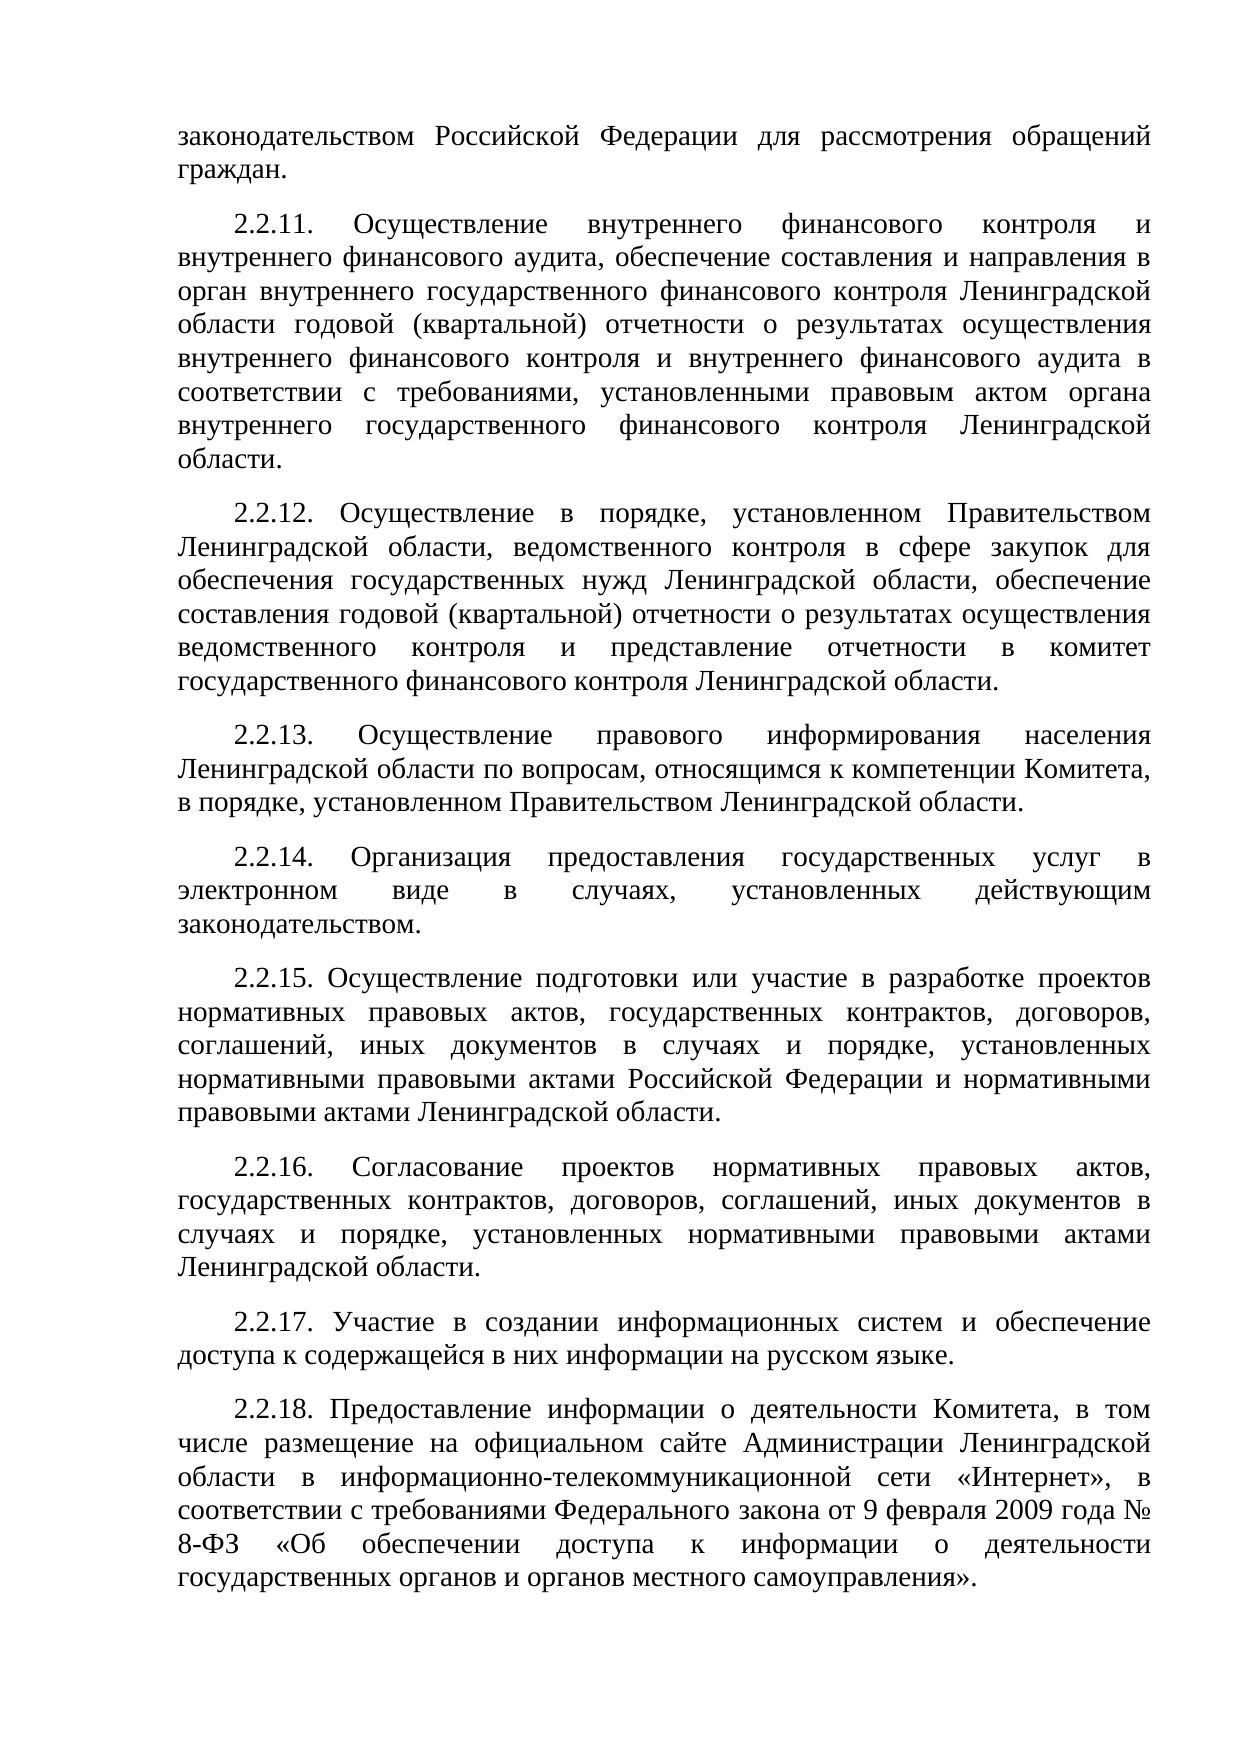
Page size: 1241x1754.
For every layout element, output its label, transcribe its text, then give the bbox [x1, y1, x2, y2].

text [177, 118, 1152, 185]
text 2.2.17. Участие в создании информационных систем и обеспечение доступа к содержащейся в них информации на русском языке. [177, 1304, 1152, 1371]
text 2.2.16. Согласование проектов нормативных правовых актов, государственных контрактов, договоров, соглашений, иных документов в случаях и порядке, установленных нормативными правовыми актами Ленинградской области. [177, 1149, 1152, 1283]
text 2.2.14. Организация предоставления государственных услуг в электронном виде в случаях, установленных действующим законодательством. [177, 839, 1152, 939]
text 2.2.13. Осуществление правового информирования населения Ленинградской области по вопросам, относящимся к компетенции Комитета, в порядке, установленном Правительством Ленинградской области. [177, 717, 1152, 818]
text 2.2.15. Осуществление подготовки или участие в разработке проектов нормативных правовых актов, государственных контрактов, договоров, соглашений, иных документов в случаях и порядке, установленных нормативными правовыми актами Российской Федерации и нормативными правовыми актами Ленинградской области. [177, 960, 1152, 1128]
text 2.2.11. Осуществление внутреннего финансового контроля и внутреннего финансового аудита, обеспечение составления и направления в орган внутреннего государственного финансового контроля Ленинградской области годовой (квартальной) отчетности о результатах осуществления внутреннего финансового контроля и внутреннего финансового аудита в соответствии с требованиями, установленными правовым актом органа внутреннего государственного финансового контроля Ленинградской области. [177, 206, 1152, 474]
text 2.2.18. Предоставление информации о деятельности Комитета, в том числе размещение на официальном сайте Администрации Ленинградской области в информационно-телекоммуникационной сети «Интернет», в соответствии с требованиями Федерального закона от 9 февраля 2009 года № 8-ФЗ «Об обеспечении доступа к информации о деятельности государственных органов и органов местного самоуправления». [177, 1392, 1152, 1593]
text 2.2.12. Осуществление в порядке, установленном Правительством Ленинградской области, ведомственного контроля в сфере закупок для обеспечения государственных нужд Ленинградской области, обеспечение составления годовой (квартальной) отчетности о результатах осуществления ведомственного контроля и представление отчетности в комитет государственного финансового контроля Ленинградской области. [177, 495, 1152, 696]
